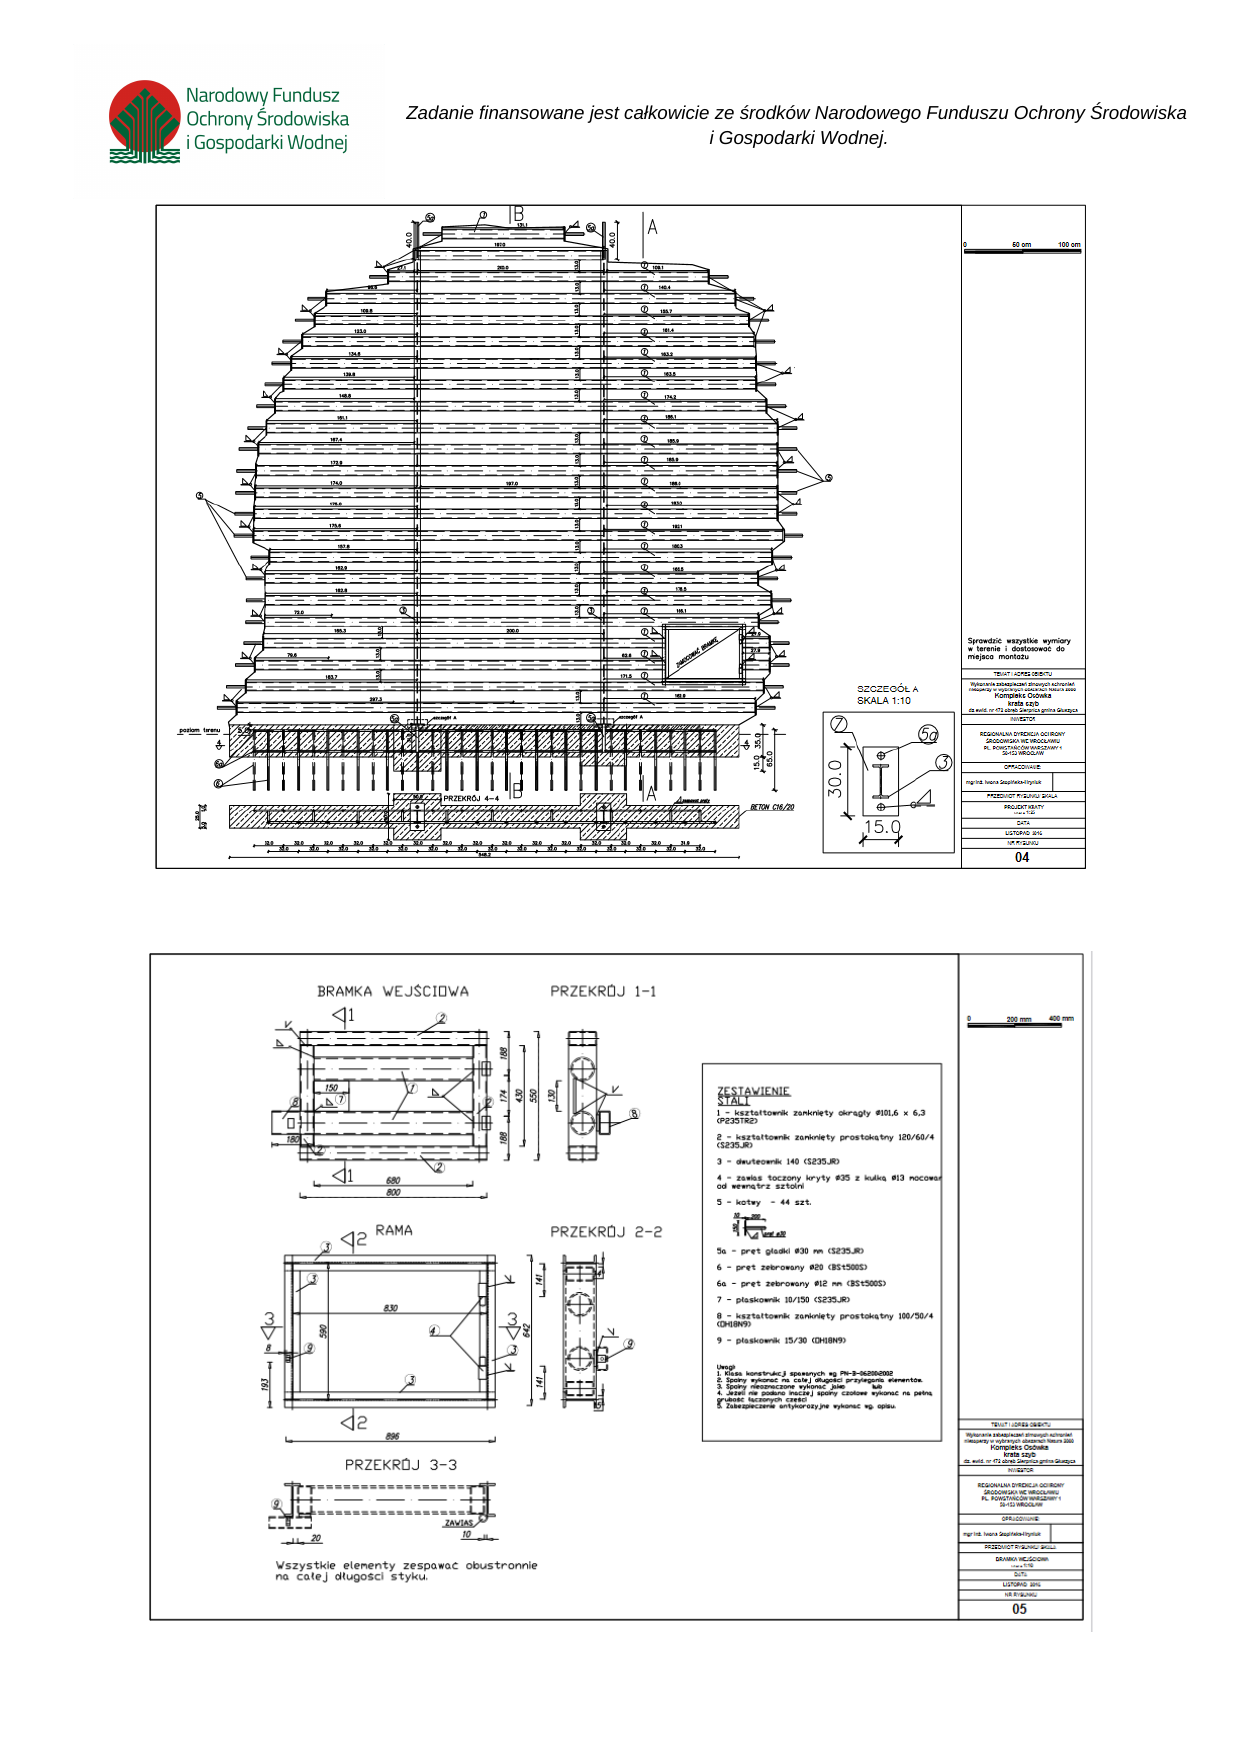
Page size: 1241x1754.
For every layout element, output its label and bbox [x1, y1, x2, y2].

picture [73, 44, 1093, 872]
picture [147, 951, 1093, 1632]
